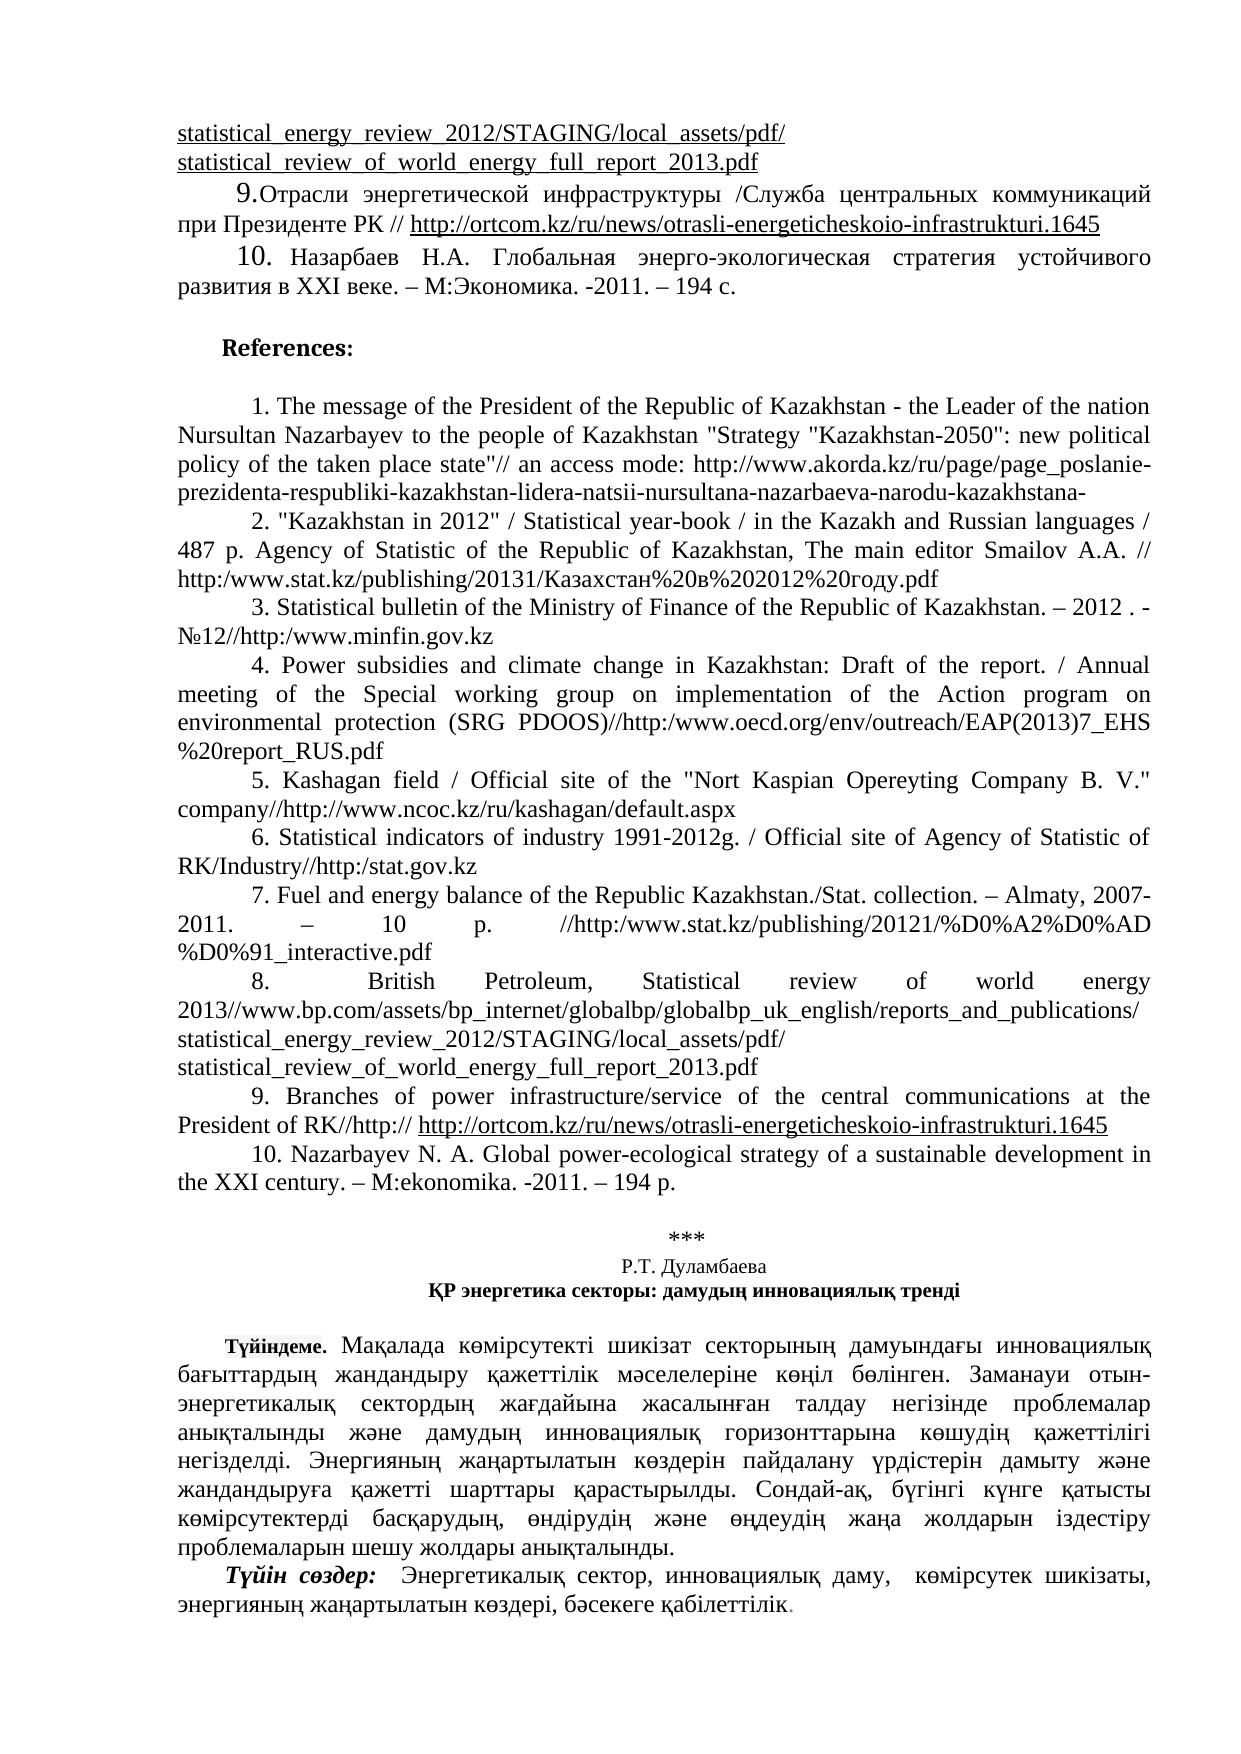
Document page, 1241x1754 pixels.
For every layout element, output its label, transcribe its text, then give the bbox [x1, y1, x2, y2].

text 8. British Petroleum, Statistical review of world energy 2013//www.bp.com/assets/bp_internet/globalbp/globalbp_uk_english/reports_and_publications/statistical_energy_review_2012/STAGING/local_assets/pdf/statistical_review_of_world_energy_full_report_2013.pdf [177, 966, 1152, 1081]
text 7. Fuel and energy balance of the Republic Kazakhstan./Stat. collection. – Almaty, 2007-2011. – 10 p. //http:/www.stat.kz/publishing/20121/%D0%A2%D0%AD%D0%91_interactive.pdf [177, 880, 1152, 966]
text 5. Kashagan field / Official site of the "Nort Kaspian Opereyting Company B. V." company//http://www.ncoc.kz/ru/kashagan/default.aspx [177, 765, 1152, 822]
list Назарбаев Н.А. Глобальная энерго-экологическая стратегия устойчивого развития в XXI веке. – М:Экономика. -2011. – 194 c. [177, 238, 1152, 300]
text Түйіндеме. Мақалада көмірсутекті шикізат секторының дамуындағы инновациялық бағыттардың жандандыру қажеттілік мәселелеріне көңіл бөлінген. Заманауи отын-энергетикалық сектордың жағдайына жасалынған талдау негізінде проблемалар анықталынды және дамудың инновациялық горизонттарына көшудің қажеттілігі негізделді. Энергияның жаңартылатын көздерін пайдалану үрдістерін дамыту және жандандыруға қажетті шарттары қарастырылды. Сондай-ақ, бүгінгі күнге қатысты көмірсутектерді басқарудың, өндірудің және өңдеудің жаңа жолдарын іздестіру проблемаларын шешу жолдары анықталынды. [177, 1331, 1152, 1561]
text 1. The message of the President of the Republic of Kazakhstan - the Leader of the nation Nursultan Nazarbayev to the people of Kazakhstan "Strategy "Kazakhstan-2050": new political policy of the taken place state"// an access mode: http://www.akorda.kz/ru/page/page_poslanie-prezidenta-respubliki-kazakhstan-lidera-natsii-nursultana-nazarbaeva-narodu-kazakhstana- [177, 391, 1152, 506]
text ҚР энергетика секторы: дамудың инновациялық тренді [177, 1278, 1152, 1302]
text 9. Branches of power infrastructure/service of the central communications at the President of RK//http:// http://ortcom.kz/ru/news/otrasli-energeticheskoio-infrastrukturi.1645 [177, 1081, 1152, 1139]
text 10. Nazarbayev N. A. Global power-ecological strategy of a sustainable development in the XXI century. – M:ekonomika. -2011. – 194 p. [177, 1139, 1152, 1196]
text Р.Т. Дуламбаева [177, 1254, 1152, 1278]
text 4. Power subsidies and climate change in Kazakhstan: Draft of the report. / Annual meeting of the Special working group on implementation of the Action program on environmental protection (SRG PDOOS)//http:/www.oecd.org/env/outreach/EAP(2013)7_EHS%20report_RUS.pdf [177, 650, 1152, 765]
text 2. "Kazakhstan in 2012" / Statistical year-book / in the Kazakh and Russian languages / 487 p. Agency of Statistic of the Republic of Kazakhstan, The main editor Smailov A.A. // http:/www.stat.kz/publishing/20131/Казахстан%20в%202012%20году.pdf [177, 506, 1152, 592]
text 6. Statistical indicators of industry 1991-2012g. / Official site of Agency of Statistic of RK/Industry//http:/stat.gov.kz [177, 822, 1152, 880]
text 3. Statistical bulletin of the Ministry of Finance of the Republic of Kazakhstan. – 2012 . -№12//http:/www.minfin.gov.kz [177, 592, 1152, 650]
list Отрасли энергетической инфраструктуры /Служба центральных коммуникаций при Президенте РК // http://ortcom.kz/ru/news/otrasli-energeticheskoio-infrastrukturi.1645 [177, 176, 1152, 238]
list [177, 118, 1152, 176]
text *** [177, 1225, 1152, 1254]
text Түйін сөздер: Энергетикалық сектор, инновациялық даму, көмірсутек шикізаты, энергияның жаңартылатын көздері, бәсекеге қабілеттілік. [177, 1561, 1152, 1618]
text References: [177, 334, 1152, 362]
